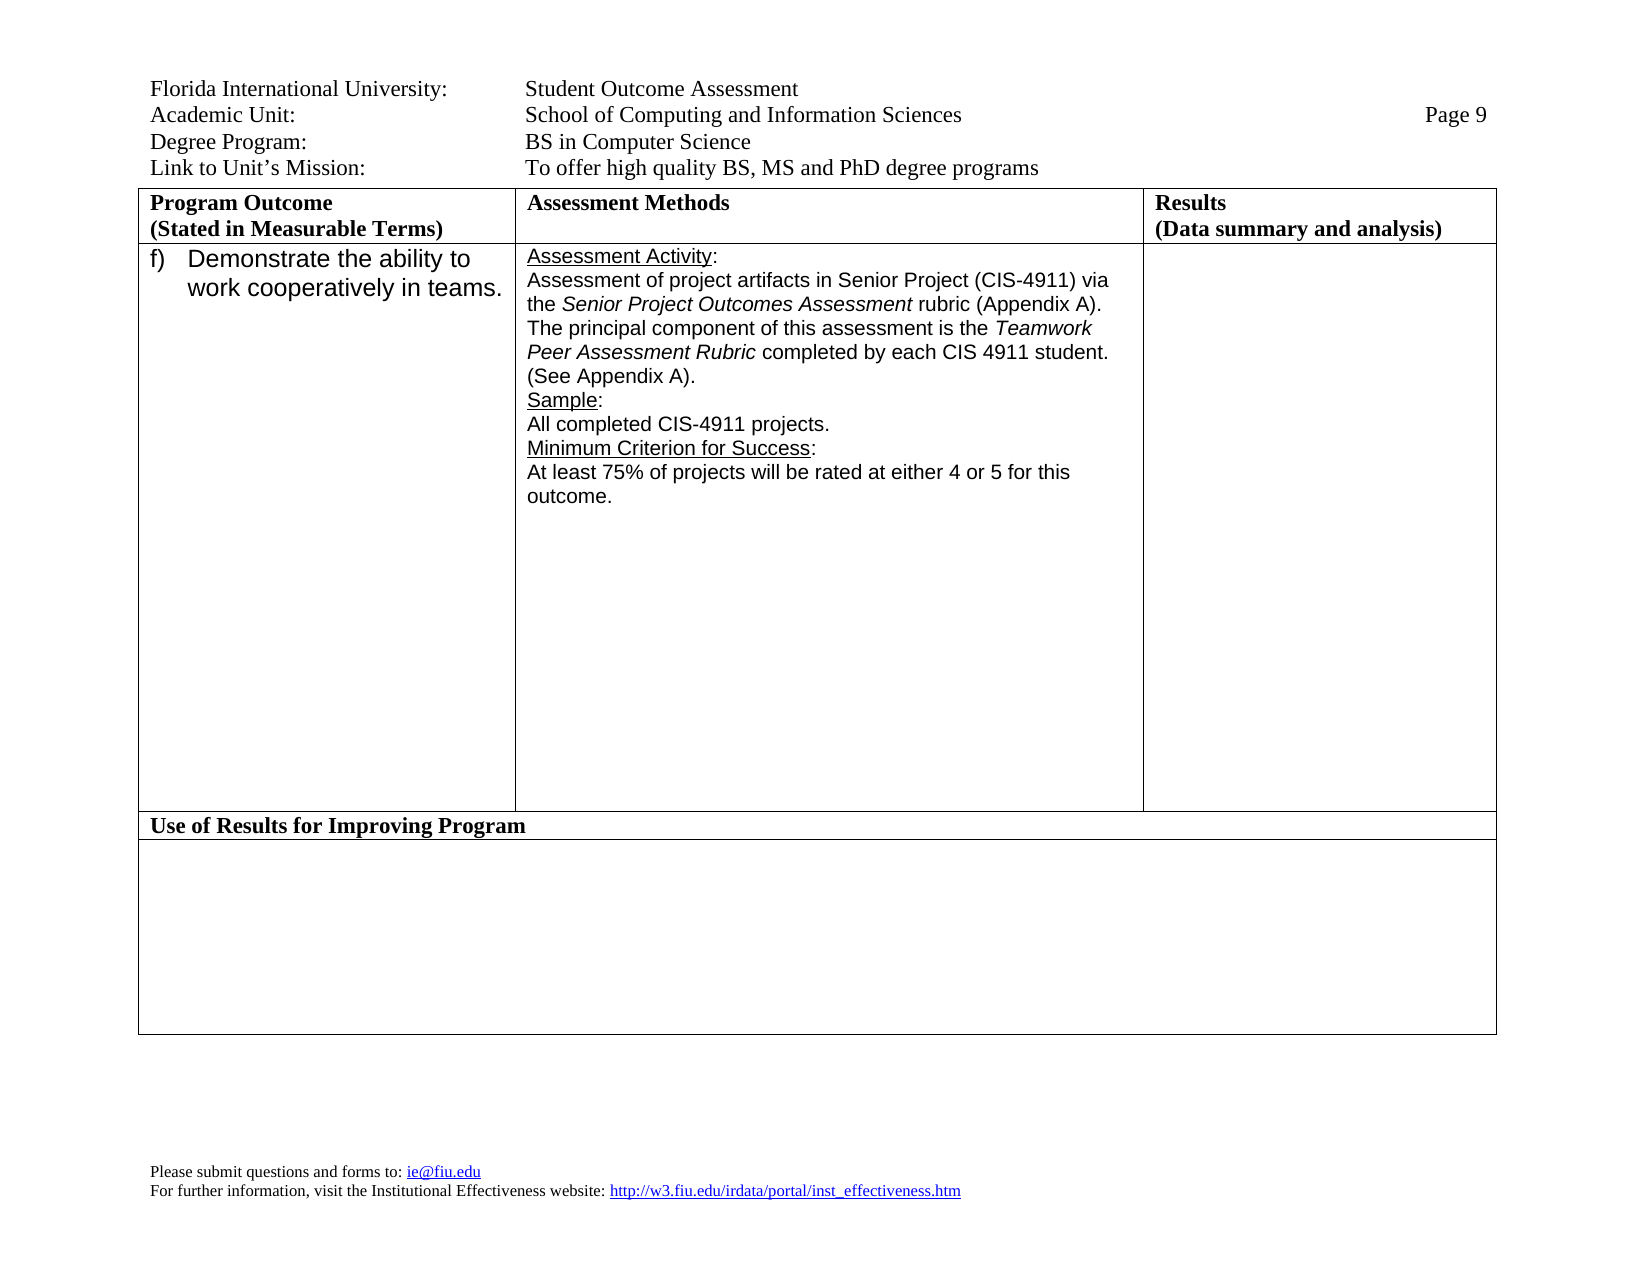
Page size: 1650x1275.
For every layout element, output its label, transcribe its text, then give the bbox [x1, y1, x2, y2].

table_cell Demonstrate the ability to work cooperatively in teams. [139, 244, 515, 811]
table_header Program Outcome (Stated in Measurable Terms) [139, 189, 515, 243]
table_header Assessment Methods [516, 189, 1143, 243]
table_cell [1144, 244, 1496, 811]
table_cell Use of Results for Improving Program [139, 812, 1496, 838]
table_header Results (Data summary and analysis) [1144, 189, 1496, 243]
table_cell [139, 840, 1496, 1034]
table_cell Assessment Activity: Assessment of project artifacts in Senior Project (CIS-4911) via the Senior Project Outcomes Assessment rubric (Appendix A). The principal component of this assessment is the Teamwork Peer Assessment Rubric completed by each CIS 4911 student. (See Appendix A). Sample: All completed CIS-4911 projects. Minimum Criterion for Success: At least 75% of projects will be rated at either 4 or 5 for this outcome. [516, 244, 1143, 811]
